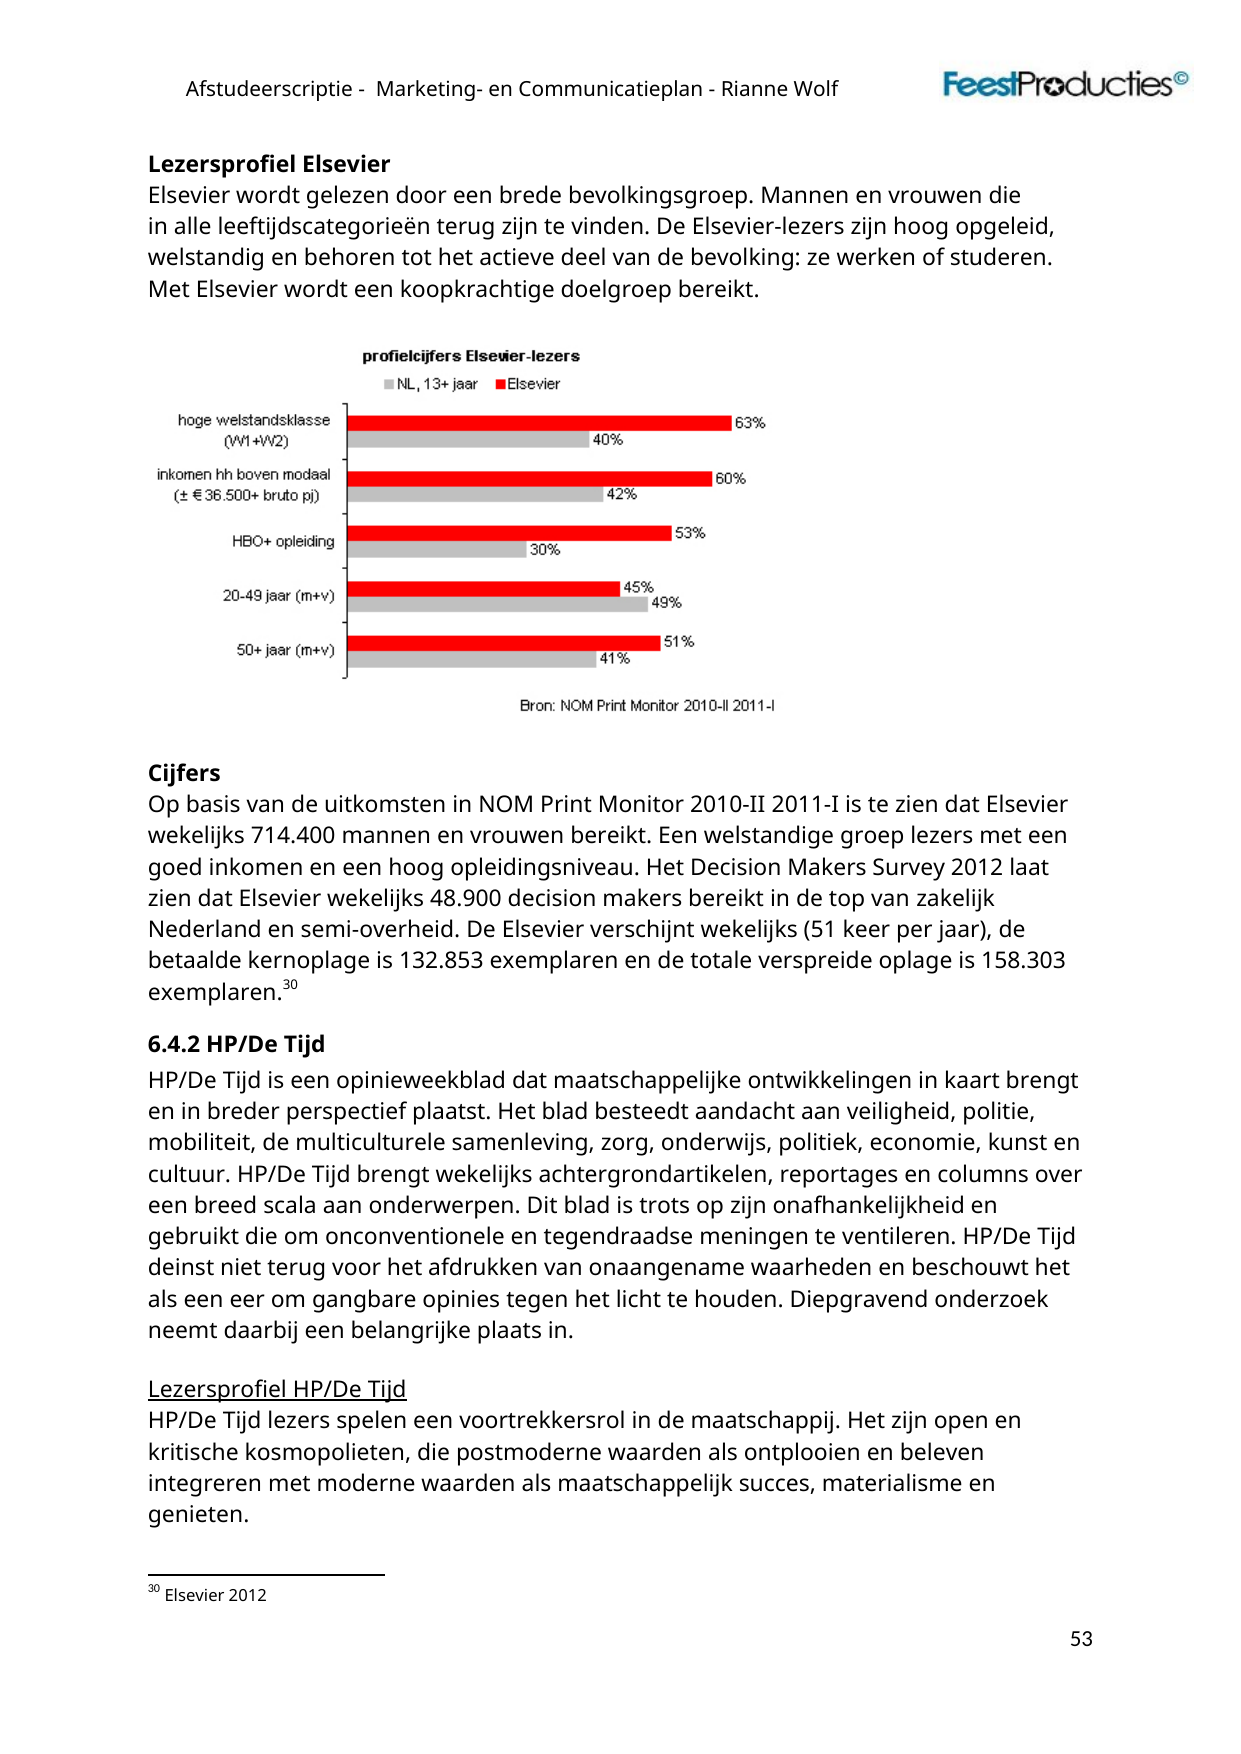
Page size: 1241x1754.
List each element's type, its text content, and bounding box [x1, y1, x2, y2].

text Op basis van de uitkomsten in NOM Print Monitor 2010-II 2011-I is te zien dat Elsevier wekelijks 714.400 mannen en vrouwen bereikt. Een welstandige groep lezers met een goed inkomen en een hoog opleidingsniveau. Het Decision Makers Survey 2012 laat zien dat Elsevier wekelijks 48.900 decision makers bereikt in de top van zakelijk Nederland en semi-overheid. De Elsevier verschijnt wekelijks (51 keer per jaar), de betaalde kernoplage is 132.853 exemplaren en de totale verspreide oplage is 158.303 exemplaren. [148, 788, 1093, 1007]
text Lezersprofiel HP/De Tijd HP/De Tijd lezers spelen een voortrekkersrol in de maatschappij. Het zijn open en kritische kosmopolieten, die postmoderne waarden als ontplooien en beleven integreren met moderne waarden als maatschappelijk succes, materialisme en genieten. [148, 1373, 1093, 1529]
picture [939, 0, 1194, 169]
picture [147, 335, 799, 732]
text Lezersprofiel Elsevier Elsevier wordt gelezen door een brede bevolkingsgroep. Mannen en vrouwen die in alle leeftijdscategorieën terug zijn te vinden. De Elsevier-lezers zijn hoog opgeleid, welstandig en behoren tot het actieve deel van de bevolking: ze werken of studeren. Met Elsevier wordt een koopkrachtige doelgroep bereikt. [148, 148, 1093, 304]
text Cijfers [148, 757, 1093, 788]
text HP/De Tijd is een opinieweekblad dat maatschappelijke ontwikkelingen in kaart brengt en in breder perspectief plaatst. Het blad besteedt aandacht aan veiligheid, politie, mobiliteit, de multiculturele samenleving, zorg, onderwijs, politiek, economie, kunst en cultuur. HP/De Tijd brengt wekelijks achtergrondartikelen, reportages en columns over een breed scala aan onderwerpen. Dit blad is trots op zijn onafhankelijkheid en gebruikt die om onconventionele en tegendraadse meningen te ventileren. HP/De Tijd deinst niet terug voor het afdrukken van onaangename waarheden en beschouwt het als een eer om gangbare opinies tegen het licht te houden. Diepgravend onderzoek neemt daarbij een belangrijke plaats in. [148, 1064, 1093, 1345]
subtitle 6.4.2 HP/De Tijd [148, 1028, 1093, 1059]
